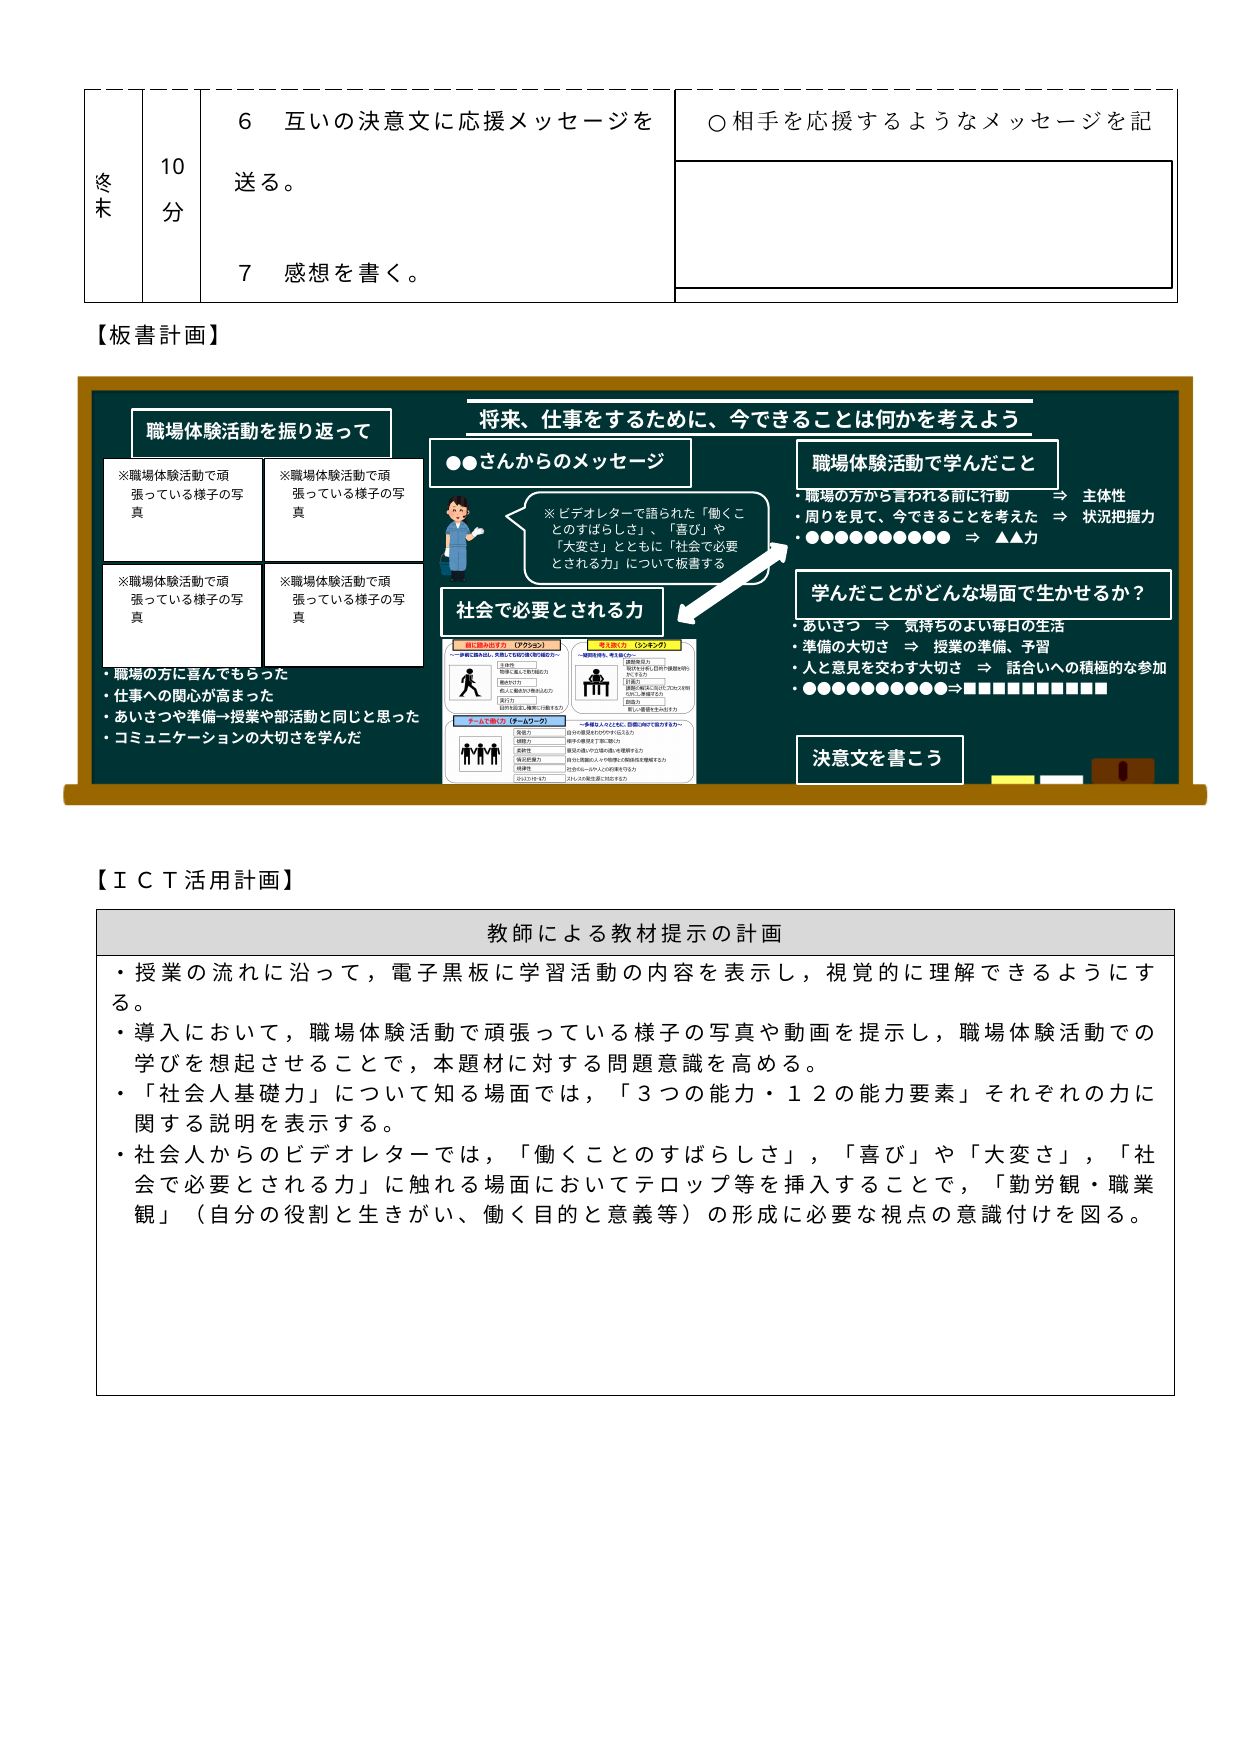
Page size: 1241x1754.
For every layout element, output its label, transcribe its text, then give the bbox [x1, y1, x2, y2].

table_header 教師による教材提示の計画 [97, 910, 1174, 955]
text 【ＩＣＴ活用計画】 [85, 849, 1155, 909]
table_cell 10分 [143, 89, 200, 302]
picture [49, 362, 1222, 820]
table_cell ６ 互いの決意文に応援メッセージを送る。 ７ 感想を書く。 [201, 89, 674, 302]
table_cell ○相手を応援するようなメッセージを記入するよう伝える。 [676, 89, 1177, 302]
table_cell 終末 [85, 89, 142, 302]
table_cell ・授業の流れに沿って，電子黒板に学習活動の内容を表示し，視覚的に理解できるようにする。 ・導入において，職場体験活動で頑張っている様子の写真や動画を提示し，職場体験活動での学びを想起させることで，本題材に対する問題意識を高める。 ・「社会人基礎力」について知る場面では，「３つの能力・１２の能力要素」それぞれの力に関する説明を表示する。 ・社会人からのビデオレターでは，「働くことのすばらしさ」，「喜び」や「大変さ」，「社会で必要とされる力」に触れる場面においてテロップ等を挿入することで，「勤労観・職業観」（自分の役割と生きがい、働く目的と意義等）の形成に必要な視点の意識付けを図る。 [97, 956, 1174, 1394]
text 【板書計画】 [85, 303, 1155, 362]
